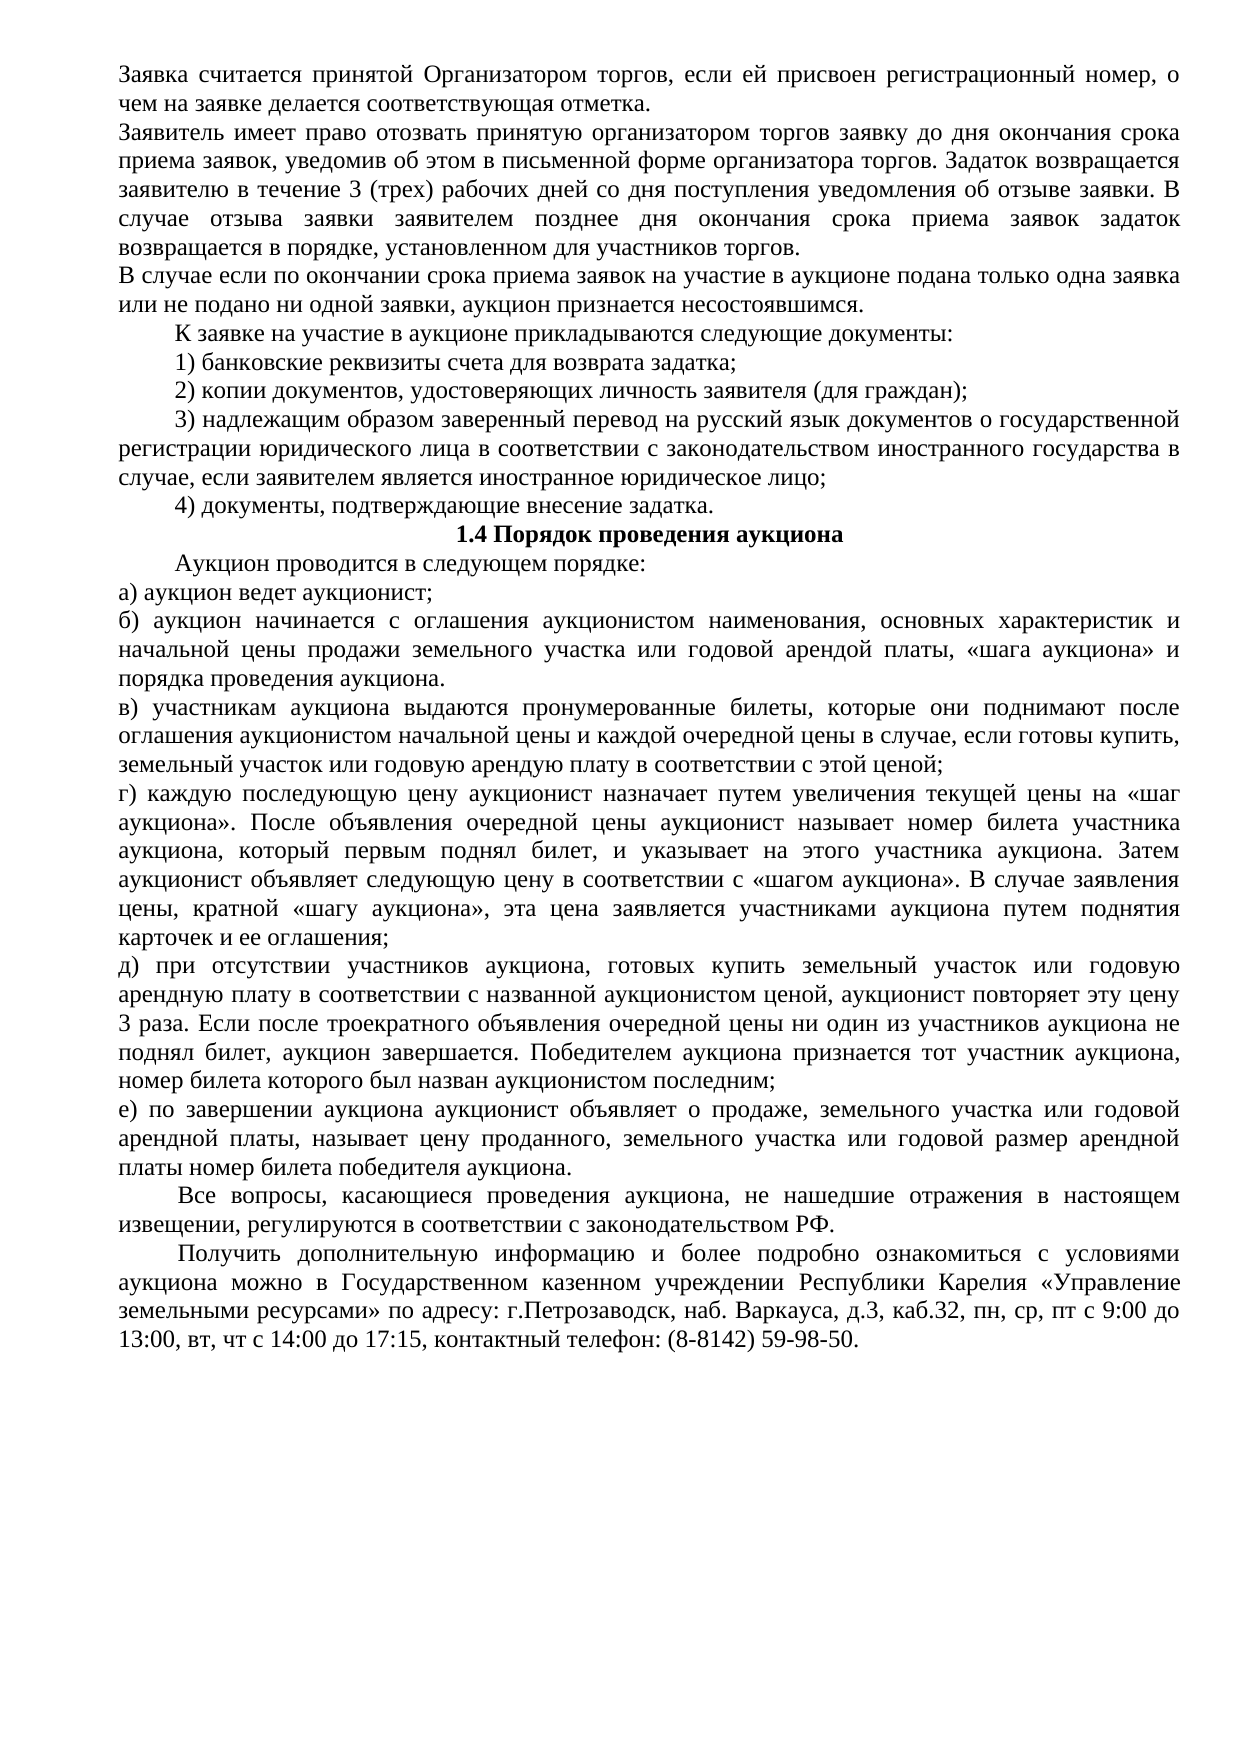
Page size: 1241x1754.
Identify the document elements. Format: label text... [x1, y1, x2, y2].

text Все вопросы, касающиеся проведения аукциона, не нашедшие отражения в настоящем извещении, регулируются в соответствии с законодательством РФ. [118, 1180, 1181, 1238]
text В случае если по окончании срока приема заявок на участие в аукционе подана только одна заявка или не подано ни одной заявки, аукцион признается несостоявшимся. [118, 260, 1181, 318]
text 1.4 Порядок проведения аукциона [118, 519, 1181, 548]
text К заявке на участие в аукционе прикладываются следующие документы: [118, 318, 1181, 347]
text г) каждую последующую цену аукционист назначает путем увеличения текущей цены на «шаг аукциона». После объявления очередной цены аукционист называет номер билета участника аукциона, который первым поднял билет, и указывает на этого участника аукциона. Затем аукционист объявляет следующую цену в соответствии с «шагом аукциона». В случае заявления цены, кратной «шагу аукциона», эта цена заявляется участниками аукциона путем поднятия карточек и ее оглашения; [118, 778, 1181, 950]
text 2) копии документов, удостоверяющих личность заявителя (для граждан); [118, 375, 1181, 404]
text 3) надлежащим образом заверенный перевод на русский язык документов о государственной регистрации юридического лица в соответствии с законодательством иностранного государства в случае, если заявителем является иностранное юридическое лицо; [118, 404, 1181, 490]
text а) аукцион ведет аукционист; [118, 577, 1181, 605]
text Заявитель имеет право отозвать принятую организатором торгов заявку до дня окончания срока приема заявок, уведомив об этом в письменной форме организатора торгов. Задаток возвращается заявителю в течение 3 (трех) рабочих дней со дня поступления уведомления об отзыве заявки. В случае отзыва заявки заявителем позднее дня окончания срока приема заявок задаток возвращается в порядке, установленном для участников торгов. [118, 117, 1181, 260]
text д) при отсутствии участников аукциона, готовых купить земельный участок или годовую арендную плату в соответствии с названной аукционистом ценой, аукционист повторяет эту цену 3 раза. Если после троекратного объявления очередной цены ни один из участников аукциона не поднял билет, аукцион завершается. Победителем аукциона признается тот участник аукциона, номер билета которого был назван аукционистом последним; [118, 950, 1181, 1094]
text Заявка считается принятой Организатором торгов, если ей присвоен регистрационный номер, о чем на заявке делается соответствующая отметка. [118, 59, 1181, 117]
text е) по завершении аукциона аукционист объявляет о продаже, земельного участка или годовой арендной платы, называет цену проданного, земельного участка или годовой размер арендной платы номер билета победителя аукциона. [118, 1094, 1181, 1180]
text в) участникам аукциона выдаются пронумерованные билеты, которые они поднимают после оглашения аукционистом начальной цены и каждой очередной цены в случае, если готовы купить, земельный участок или годовую арендую плату в соответствии с этой ценой; [118, 692, 1181, 778]
text Получить дополнительную информацию и более подробно ознакомиться с условиями аукциона можно в Государственном казенном учреждении Республики Карелия «Управление земельными ресурсами» по адресу: г.Петрозаводск, наб. Варкауса, д.3, каб.32, пн, ср, пт с 9:00 до 13:00, вт, чт с 14:00 до 17:15, контактный телефон: (8-8142) 59-98-50. [118, 1238, 1181, 1353]
text 4) документы, подтверждающие внесение задатка. [118, 490, 1181, 519]
text 1) банковские реквизиты счета для возврата задатка; [118, 347, 1181, 375]
text б) аукцион начинается с оглашения аукционистом наименования, основных характеристик и начальной цены продажи земельного участка или годовой арендой платы, «шага аукциона» и порядка проведения аукциона. [118, 605, 1181, 692]
text Аукцион проводится в следующем порядке: [118, 548, 1181, 577]
